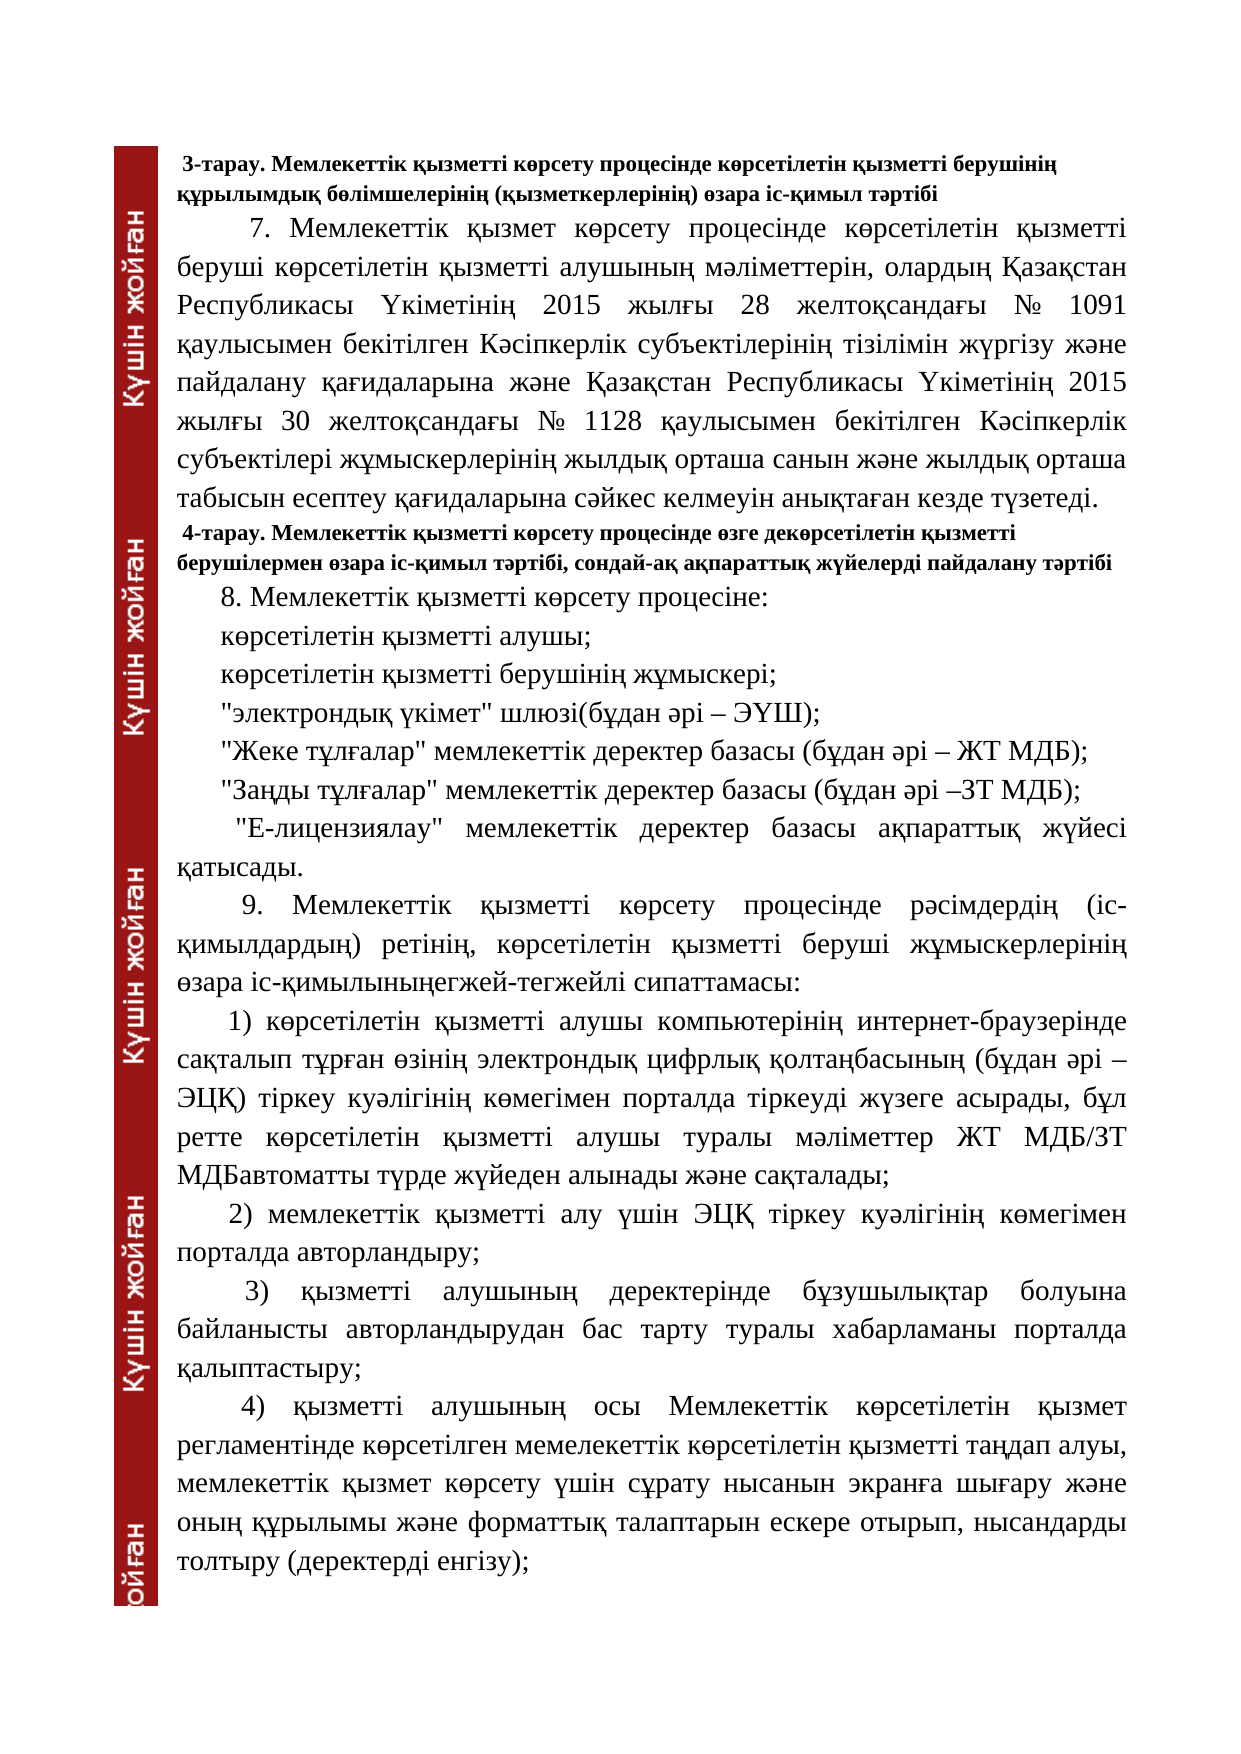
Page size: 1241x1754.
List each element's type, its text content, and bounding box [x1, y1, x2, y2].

picture [114, 882, 158, 887]
picture [114, 998, 158, 1003]
picture [114, 146, 158, 150]
text "электрондық үкімет" шлюзі(бұдан әрі – ЭҮШ); [112, 695, 1128, 728]
picture [114, 690, 158, 695]
picture [114, 575, 158, 579]
text 2) мемлекеттік қызметті алу үшін ЭЦҚ тіркеу куәлігінің көмегімен порталда авторландыру; [112, 1196, 1128, 1268]
text "Е-лицензиялау" мемлекеттік деректер базасы ақпараттық жүйесі қатысады. [112, 810, 1128, 882]
text 4-тарау. Мемлекеттік қызметті көрсету процесінде өзге декөрсетілетін қызметті берушілермен өзара іс-қимыл тәртібі, сондай-ақ ақпараттық жүйелерді пайдалану тәртібі [112, 519, 1128, 575]
text 4) қызметті алушының осы Мемлекеттік көрсетілетін қызмет регламентінде көрсетілген мемелекеттік көрсетілетін қызметті таңдап алуы, мемлекеттік қызмет көрсету үшін сұрату нысанын экранға шығару және оның құрылымы және форматтық талаптарын ескере отырып, нысандарды толтыру (деректерді енгізу); [112, 1388, 1128, 1576]
picture [114, 514, 158, 519]
text "Жеке тұлғалар" мемлекеттік деректер базасы (бұдан әрі – ЖТ МДБ); [112, 733, 1128, 767]
text 9. Мемлекеттік қызметті көрсету процесінде рәсімдердің (іс-қимылдардың) ретінің, көрсетілетін қызметті беруші жұмыскерлерінің өзара іс-қимылыныңегжей-тегжейлі сипаттамасы: [112, 887, 1128, 998]
picture [114, 1268, 158, 1273]
picture [114, 767, 158, 772]
text көрсетілетін қызметті берушінің жұмыскері; [112, 656, 1128, 690]
picture [114, 805, 158, 810]
text "Заңды тұлғалар" мемлекеттік деректер базасы (бұдан әрі –ЗТ МДБ); [112, 772, 1128, 805]
text көрсетілетін қызметті алушы; [112, 618, 1128, 651]
text 7. Мемлекеттік қызмет көрсету процесінде көрсетілетін қызметті беруші көрсетілетін қызметті алушының мәліметтерін, олардың Қазақстан Республикасы Үкіметінің 2015 жылғы 28 желтоқсандағы № 1091 қаулысымен бекітілген Кәсіпкерлік субъектілерінің тізілімін жүргізу және пайдалану қағидаларына және Қазақстан Республикасы Үкіметінің 2015 жылғы 30 желтоқсандағы № 1128 қаулысымен бекітілген Кәсіпкерлік субъектілері жұмыскерлерінің жылдық орташа санын және жылдық орташа табысын есептеу қағидаларына сәйкес келмеуін анықтаған кезде түзетеді. [112, 210, 1128, 514]
picture [114, 728, 158, 733]
picture [114, 1383, 158, 1388]
picture [114, 1191, 158, 1196]
text 8. Мемлекеттік қызметті көрсету процесіне: [112, 579, 1128, 613]
picture [114, 651, 158, 656]
text 1) көрсетілетін қызметті алушы компьютерінің интернет-браузерiнде сақталып тұрған өзiнiң электрондық цифрлық қолтаңбасының (бұдан әрі – ЭЦҚ) тiркеу куәлiгiнiң көмегiмен порталда тiркеудi жүзеге асырады, бұл ретте көрсетілетін қызметті алушы туралы мәліметтер ЖТ МДБ/ЗТ МДБавтоматты түрде жүйеден алынады және сақталады; [112, 1003, 1128, 1191]
text 3) қызметті алушының деректерiнде бұзушылықтар болуына байланысты авторландырудан бас тарту туралы хабарламаны порталда қалыптастыру; [112, 1273, 1128, 1383]
picture [114, 613, 158, 618]
text 3-тарау. Мемлекеттік қызметті көрсету процесінде көрсетілетін қызметті берушінің құрылымдық бөлімшелерінің (қызметкерлерінің) өзара іс-қимыл тәртібі [112, 150, 1128, 207]
picture [114, 1576, 158, 1606]
